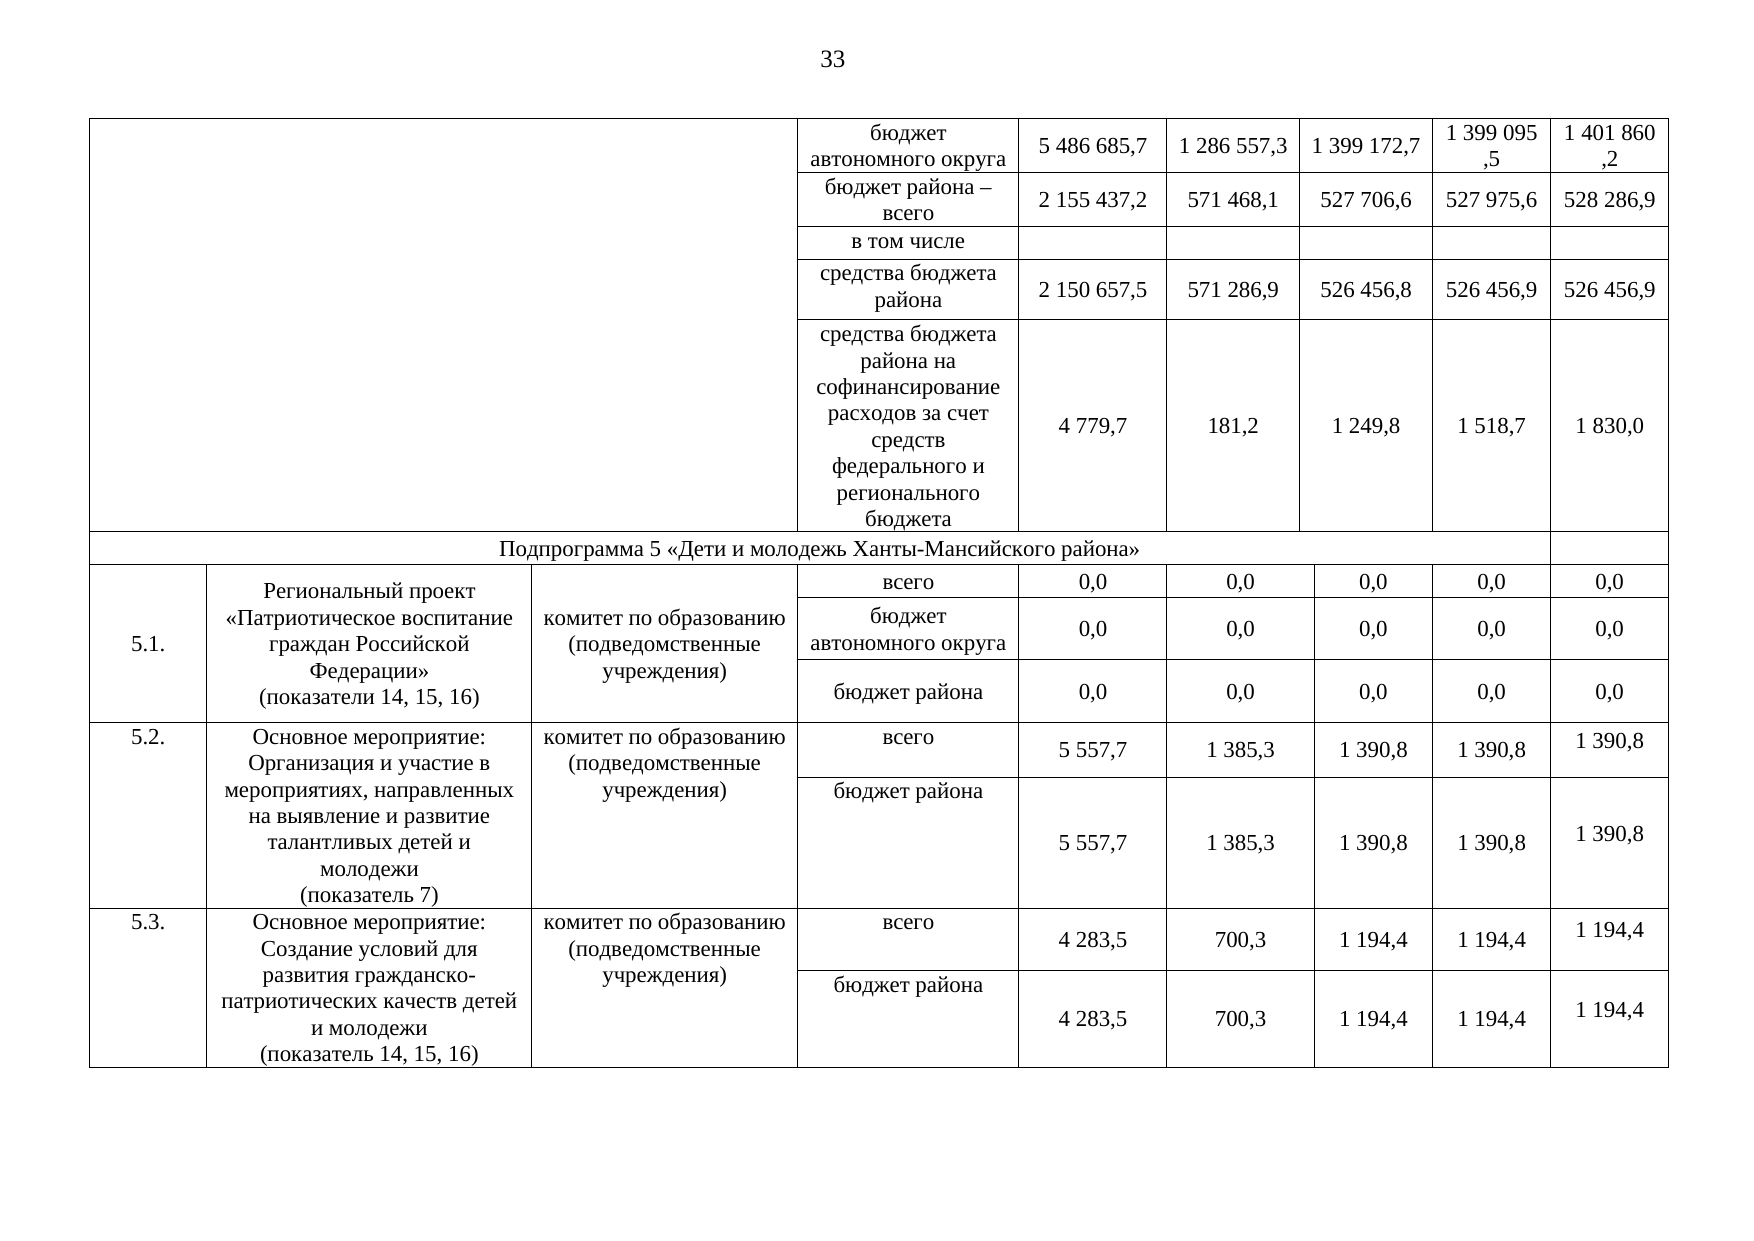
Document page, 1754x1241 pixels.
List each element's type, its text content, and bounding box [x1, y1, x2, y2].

table_cell 527 706,6 [1300, 173, 1432, 226]
table_cell 0,0 [1551, 565, 1668, 597]
table_cell 0,0 [1019, 598, 1166, 659]
table_cell Региональный проект «Патриотическое воспитание граждан Российской Федерации» (показатели 14, 15, 16) [207, 565, 531, 722]
table_cell 1 390,8 [1551, 723, 1668, 777]
table_cell бюджет автономного округа [798, 119, 1018, 172]
table_cell Подпрограмма 5 «Дети и молодежь Ханты-Мансийского района» [90, 532, 1550, 564]
table_cell 0,0 [1019, 565, 1166, 597]
table_cell 1 390,8 [1315, 778, 1432, 907]
table_cell 1 390,8 [1551, 778, 1668, 907]
table_cell 0,0 [1551, 660, 1668, 722]
table_cell 1 399 095,5 [1433, 119, 1550, 172]
table_cell 571 286,9 [1167, 260, 1299, 319]
table_cell бюджет района [798, 971, 1018, 1067]
table_cell 1 385,3 [1167, 778, 1314, 907]
table_cell 1 401 860,2 [1551, 119, 1668, 172]
table_cell 1 385,3 [1167, 723, 1314, 777]
table_cell 1 194,4 [1551, 971, 1668, 1067]
table_cell 1 249,8 [1300, 320, 1432, 531]
table_cell 0,0 [1315, 565, 1432, 597]
table_cell 700,3 [1167, 909, 1314, 970]
table_cell 0,0 [1167, 598, 1314, 659]
table_cell 5.1. [90, 565, 206, 722]
table_cell 526 456,9 [1433, 260, 1550, 319]
table_cell 1 194,4 [1433, 971, 1550, 1067]
table_cell 2 155 437,2 [1019, 173, 1166, 226]
table_cell 4 779,7 [1019, 320, 1166, 531]
table_cell [1551, 227, 1668, 258]
table_cell 0,0 [1315, 598, 1432, 659]
table_cell 0,0 [1167, 565, 1314, 597]
table_cell 0,0 [1167, 660, 1314, 722]
table_cell бюджет района – всего [798, 173, 1018, 226]
table_cell 0,0 [1433, 565, 1550, 597]
table_cell комитет по образованию (подведомственные учреждения) [532, 565, 797, 722]
table_cell 1 286 557,3 [1167, 119, 1299, 172]
table_cell 0,0 [1315, 660, 1432, 722]
table_cell 0,0 [1433, 660, 1550, 722]
table_cell 2 150 657,5 [1019, 260, 1166, 319]
table_cell 0,0 [1551, 598, 1668, 659]
table_cell 1 194,4 [1315, 909, 1432, 970]
table_cell 5 557,7 [1019, 723, 1166, 777]
table_cell 4 283,5 [1019, 909, 1166, 970]
table_cell 1 390,8 [1315, 723, 1432, 777]
table_cell комитет по образованию (подведомственные учреждения) [532, 909, 797, 1067]
table_cell 5.2. [90, 723, 206, 907]
table_cell бюджет автономного округа [798, 598, 1018, 659]
table_cell 1 830,0 [1551, 320, 1668, 531]
table_cell 0,0 [1019, 660, 1166, 722]
table_cell 1 194,4 [1315, 971, 1432, 1067]
table_cell комитет по образованию (подведомственные учреждения) [532, 723, 797, 907]
table_cell 5 557,7 [1019, 778, 1166, 907]
table_cell 1 390,8 [1433, 778, 1550, 907]
table_cell 5.3. [90, 909, 206, 1067]
table_cell всего [798, 723, 1018, 777]
table_cell 526 456,8 [1300, 260, 1432, 319]
table_cell средства бюджета района на софинансирование расходов за счет средств федерального и регионального бюджета [798, 320, 1018, 531]
table_cell [1551, 532, 1668, 564]
table_cell [1433, 227, 1550, 258]
table_cell 528 286,9 [1551, 173, 1668, 226]
table_cell 1 399 172,7 [1300, 119, 1432, 172]
table_cell в том числе [798, 227, 1018, 258]
table_cell 571 468,1 [1167, 173, 1299, 226]
table_cell бюджет района [798, 660, 1018, 722]
table_cell бюджет района [798, 778, 1018, 907]
table_cell 4 283,5 [1019, 971, 1166, 1067]
table_cell всего [798, 565, 1018, 597]
table_cell 181,2 [1167, 320, 1299, 531]
table_cell Основное мероприятие: Создание условий для развития гражданско-патриотических качеств детей и молодежи (показатель 14, 15, 16) [207, 909, 531, 1067]
table_cell [1300, 227, 1432, 258]
table_cell 700,3 [1167, 971, 1314, 1067]
table_cell Основное мероприятие: Организация и участие в мероприятиях, направленных на выявление и развитие талантливых детей и молодежи (показатель 7) [207, 723, 531, 907]
table_cell 1 518,7 [1433, 320, 1550, 531]
table_cell 526 456,9 [1551, 260, 1668, 319]
table_cell 1 390,8 [1433, 723, 1550, 777]
table_cell средства бюджета района [798, 260, 1018, 319]
table_cell [1167, 227, 1299, 258]
table_cell 5 486 685,7 [1019, 119, 1166, 172]
table_cell 1 194,4 [1551, 909, 1668, 970]
table_cell 1 194,4 [1433, 909, 1550, 970]
table_cell 0,0 [1433, 598, 1550, 659]
table_cell всего [798, 909, 1018, 970]
table_cell 527 975,6 [1433, 173, 1550, 226]
table_cell [1019, 227, 1166, 258]
